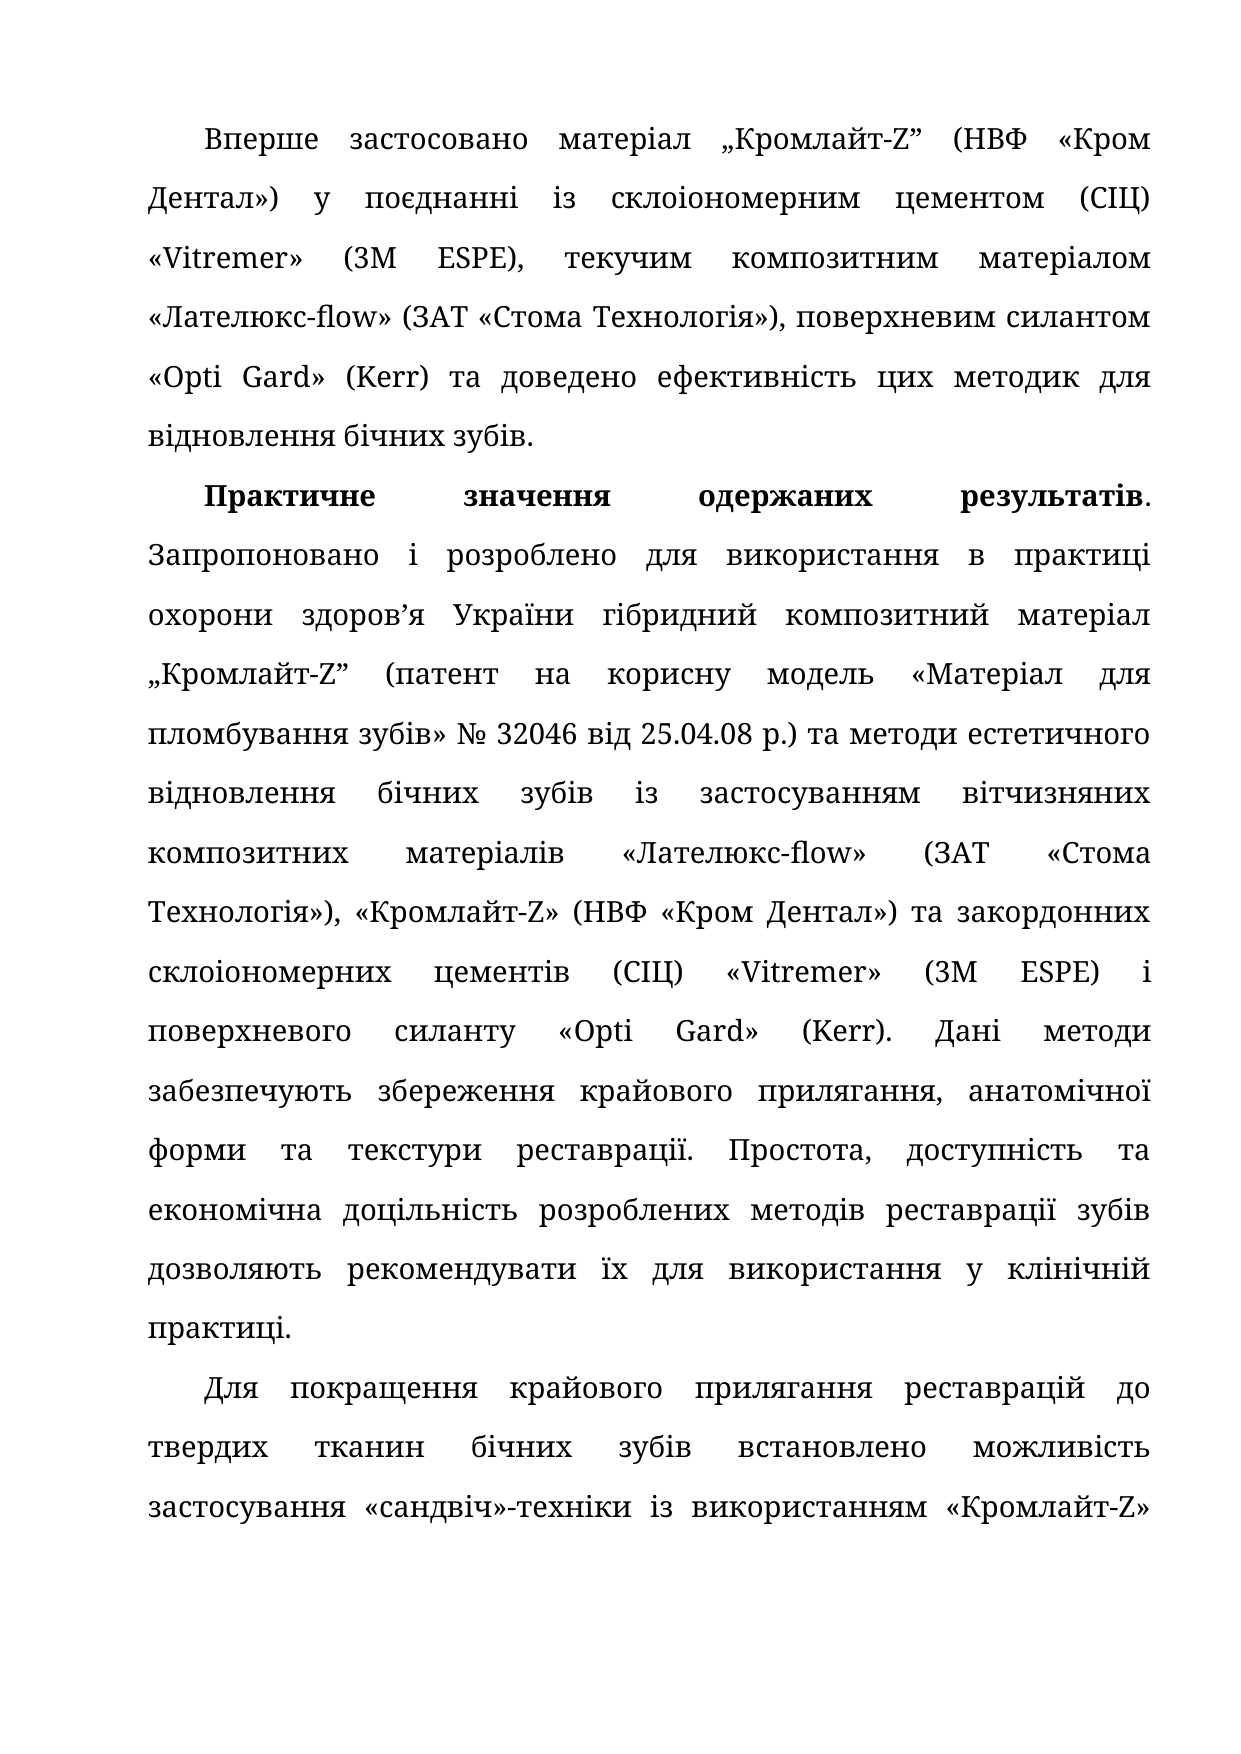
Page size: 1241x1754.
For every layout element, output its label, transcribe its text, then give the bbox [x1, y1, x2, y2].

text Вперше застосовано матеріал „Кромлайт-Z” (НВФ «Кром Дентал») у поєднанні із склоіономерним цементом (СІЦ) «Vitremer» (3M ESPE), текучим композитним матеріалом «Лателюкс-flow» (ЗАТ «Стома Технологія»), поверхневим силантом «Opti Gard» (Kerr) та доведено ефективність цих методик для відновлення бічних зубів. [148, 118, 1152, 455]
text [148, 1367, 1152, 1526]
text Практичне значення одержаних результатів. Запропоновано і розроблено для використання в практиці охорони здоров’я України гібридний композитний матеріал „Кромлайт-Z” (патент на корисну модель «Матеріал для пломбування зубів» № 32046 від 25.04.08 р.) та методи естетичного відновлення бічних зубів із застосуванням вітчизняних композитних матеріалів «Лателюкс-flow» (ЗАТ «Стома Технологія»), «Кромлайт-Z» (НВФ «Кром Дентал») та закордонних склоіономерних цементів (СІЦ) «Vitremer» (3M ESPE) і поверхневого силанту «Opti Gard» (Kerr). Дані методи забезпечують збереження крайового прилягання, анатомічної форми та текстури реставрації. Простота, доступність та економічна доцільність розроблених методів реставрації зубів дозволяють рекомендувати їх для використання у клінічній практиці. [148, 475, 1152, 1347]
